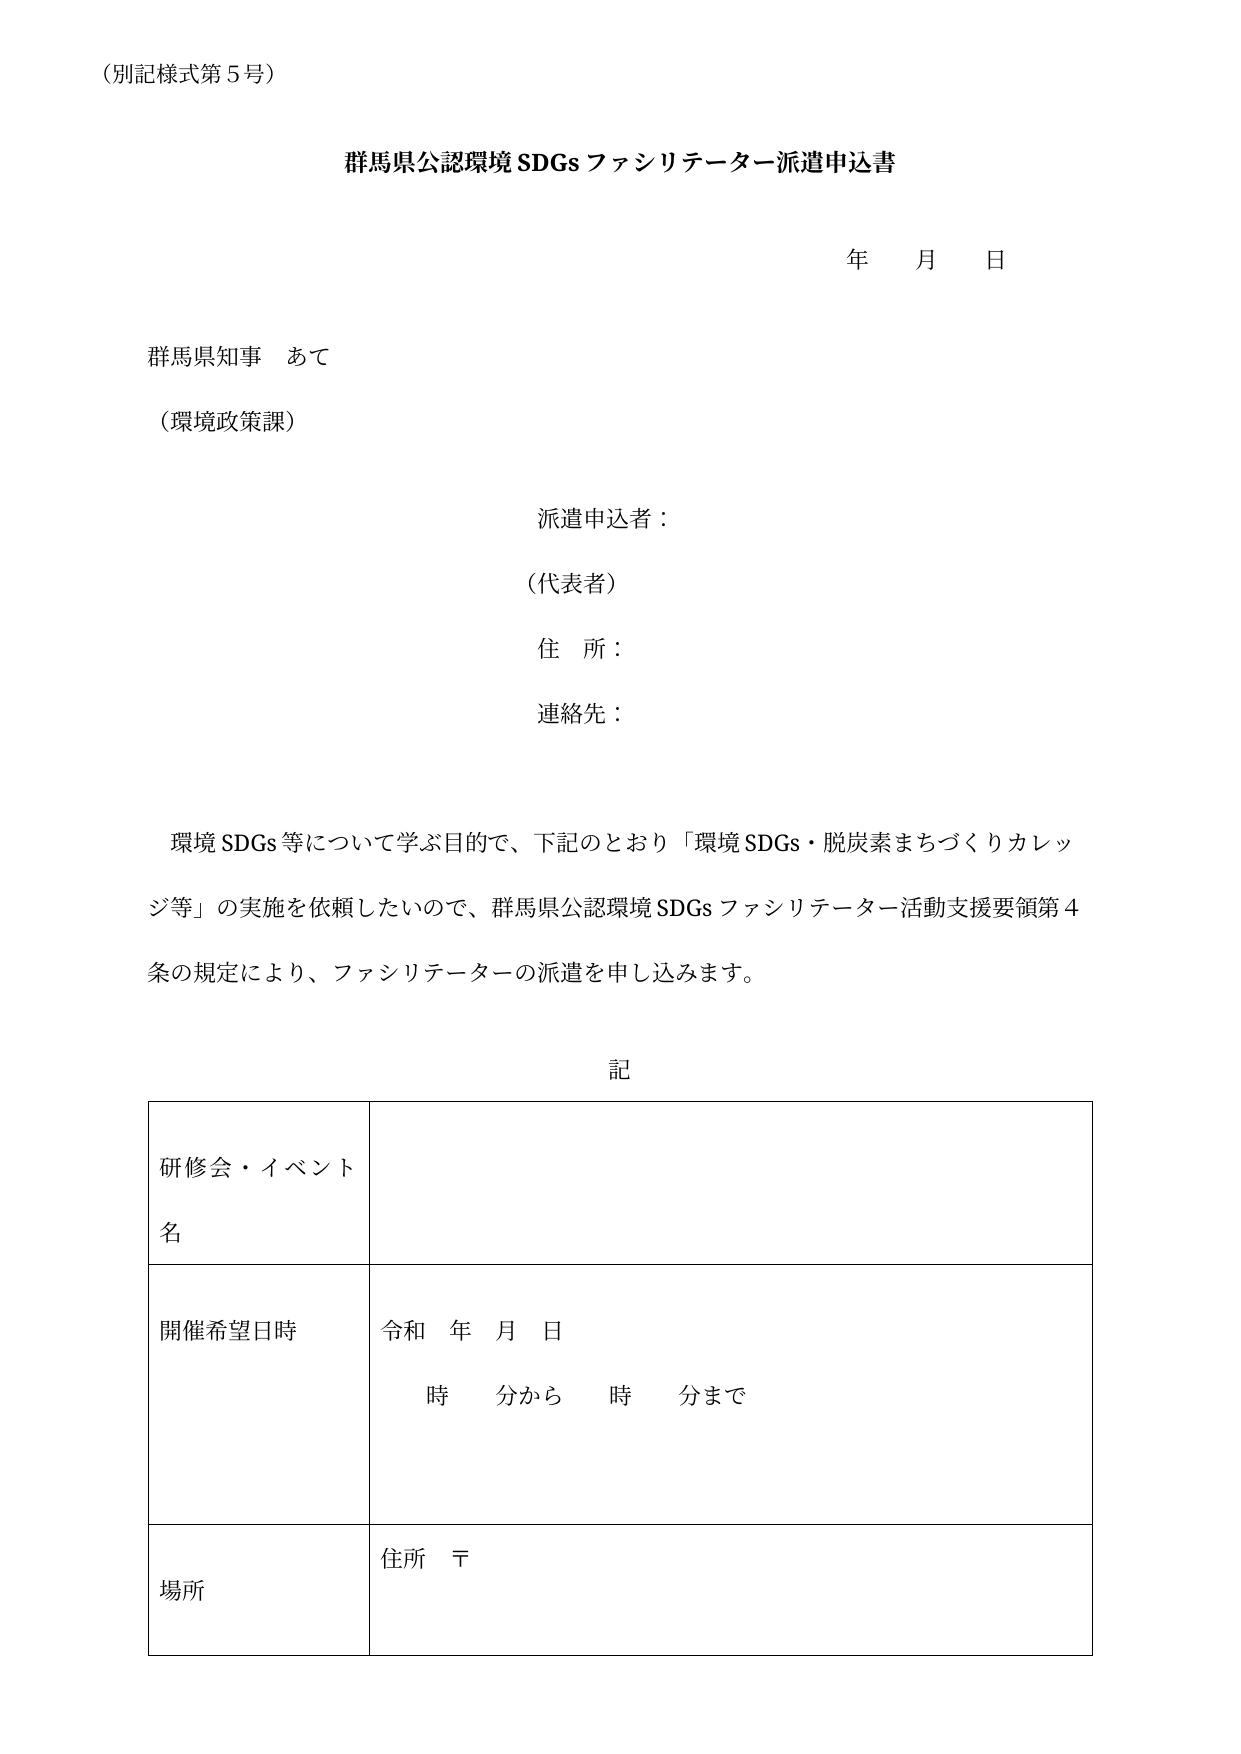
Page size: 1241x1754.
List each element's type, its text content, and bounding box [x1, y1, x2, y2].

text 住 所： [148, 615, 1092, 680]
text 派遣申込者： [148, 485, 1092, 550]
text 群馬県知事 あて [148, 323, 1092, 388]
table_cell 場所 [149, 1525, 369, 1655]
text （環境政策課） [148, 388, 1092, 453]
table_header [370, 1102, 1092, 1264]
table_cell 令和 年 月 日 時 分から 時 分まで [370, 1265, 1092, 1524]
subtitle 記 [148, 1036, 1092, 1101]
text 年 月 日 [148, 226, 1093, 291]
text （代表者） [148, 550, 1092, 615]
text 群馬県公認環境SDGsファシリテーター派遣申込書 [148, 129, 1092, 194]
table_cell 住所 〒 （施設名等 ） [370, 1525, 1092, 1655]
text 環境SDGs等について学ぶ目的で、下記のとおり「環境SDGs・脱炭素まちづくりカレッジ等」の実施を依頼したいので、群馬県公認環境SDGsファシリテーター活動支援要領第４条の規定により、ファシリテーターの派遣を申し込みます。 [148, 809, 1092, 1004]
text 連絡先： [148, 680, 1092, 744]
table_cell 開催希望日時 [149, 1265, 369, 1524]
table_header 研修会・イベント名 [149, 1102, 369, 1264]
